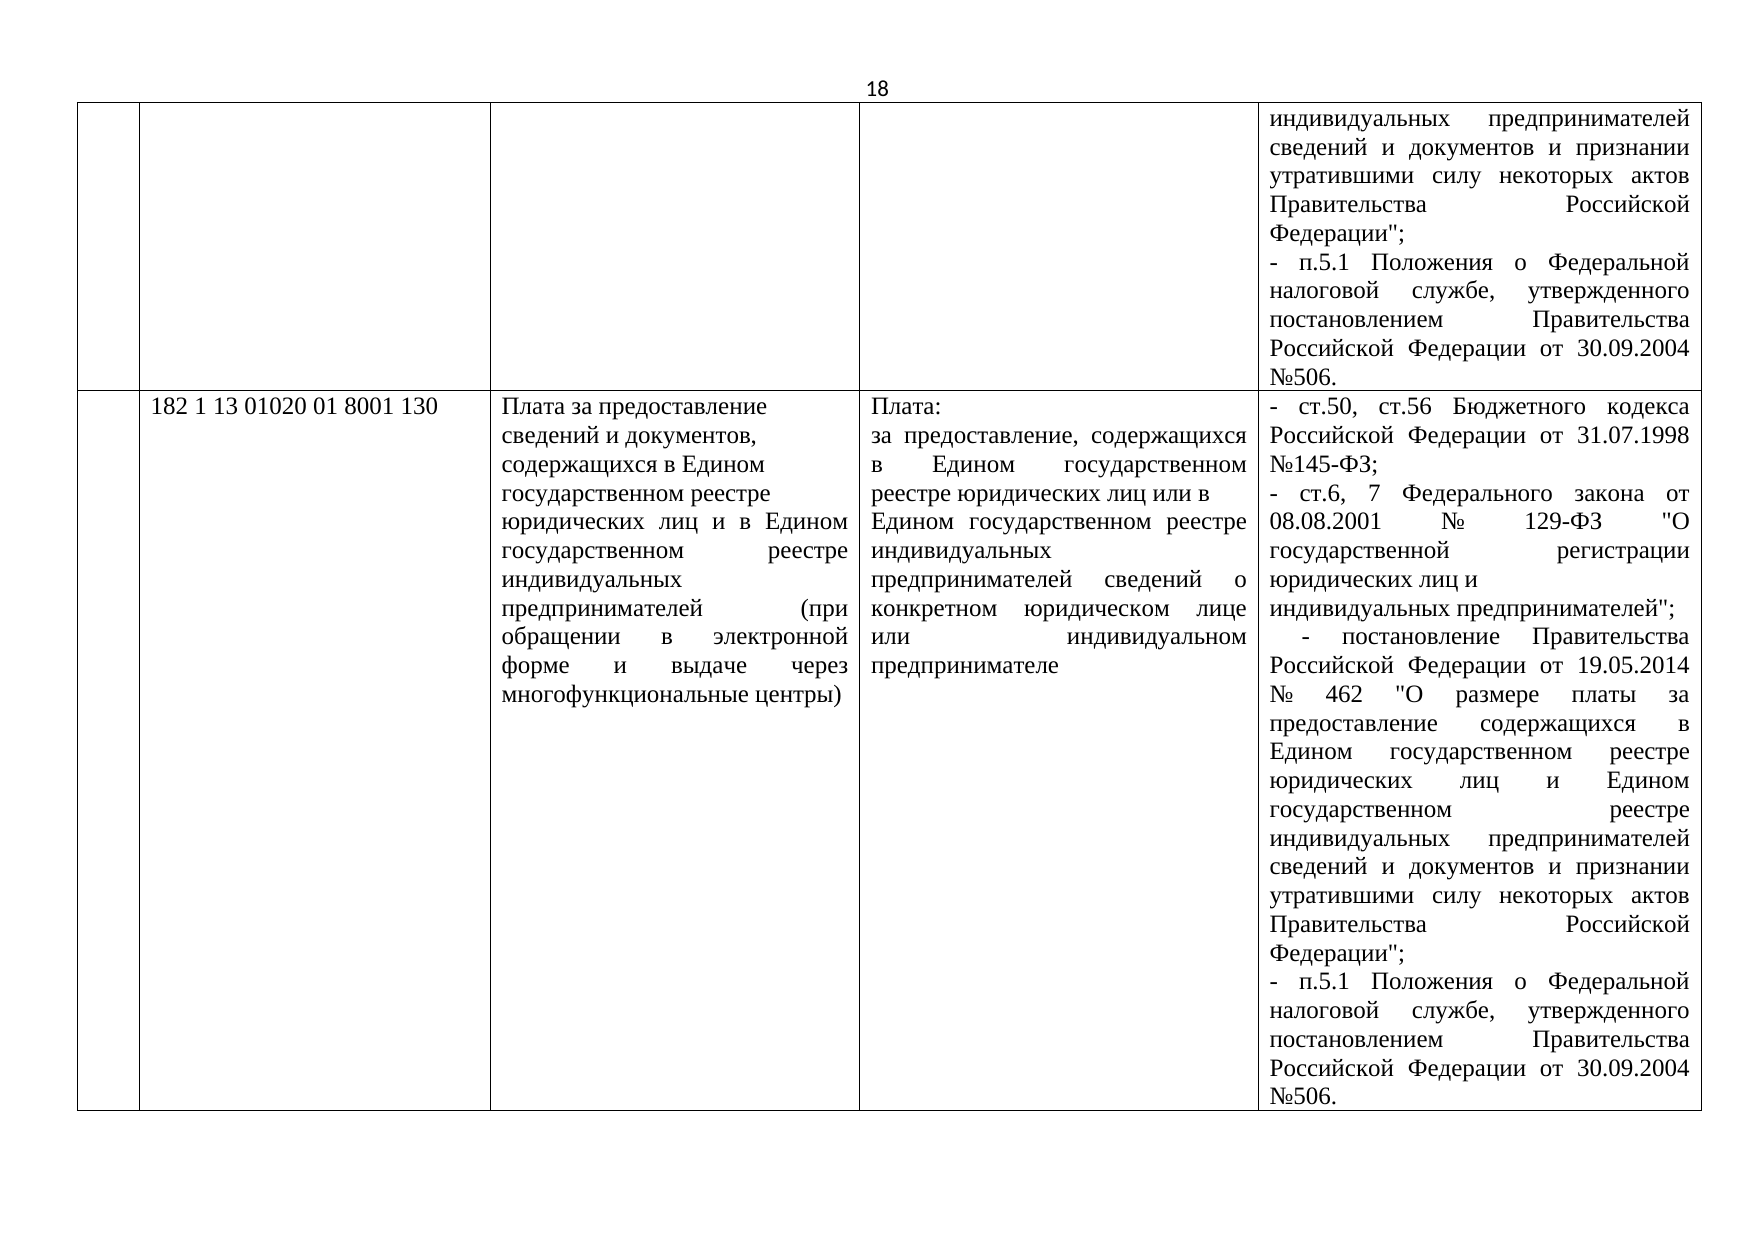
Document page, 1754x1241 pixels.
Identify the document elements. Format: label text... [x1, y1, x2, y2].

table_cell 182 1 13 01020 01 8001 130 [140, 391, 490, 1110]
table_cell Плата за предоставление сведений и документов, содержащихся в Едином государственном реестре юридических лиц и в Едином государственном реестре индивидуальных предпринимателей (при обращении в электронной форме и выдаче через многофункциональные центры) [491, 391, 859, 1110]
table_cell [140, 103, 490, 390]
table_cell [860, 103, 1258, 390]
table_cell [491, 103, 859, 390]
table_cell 2 [78, 103, 139, 390]
table_cell [78, 391, 139, 1110]
table_cell Плата: за предоставление, содержащихся в Едином государственном реестре юридических лиц или в Едином государственном реестре индивидуальных предпринимателей сведений о конкретном юридическом лице или индивидуальном предпринимателе [860, 391, 1258, 1110]
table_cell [1259, 103, 1701, 390]
